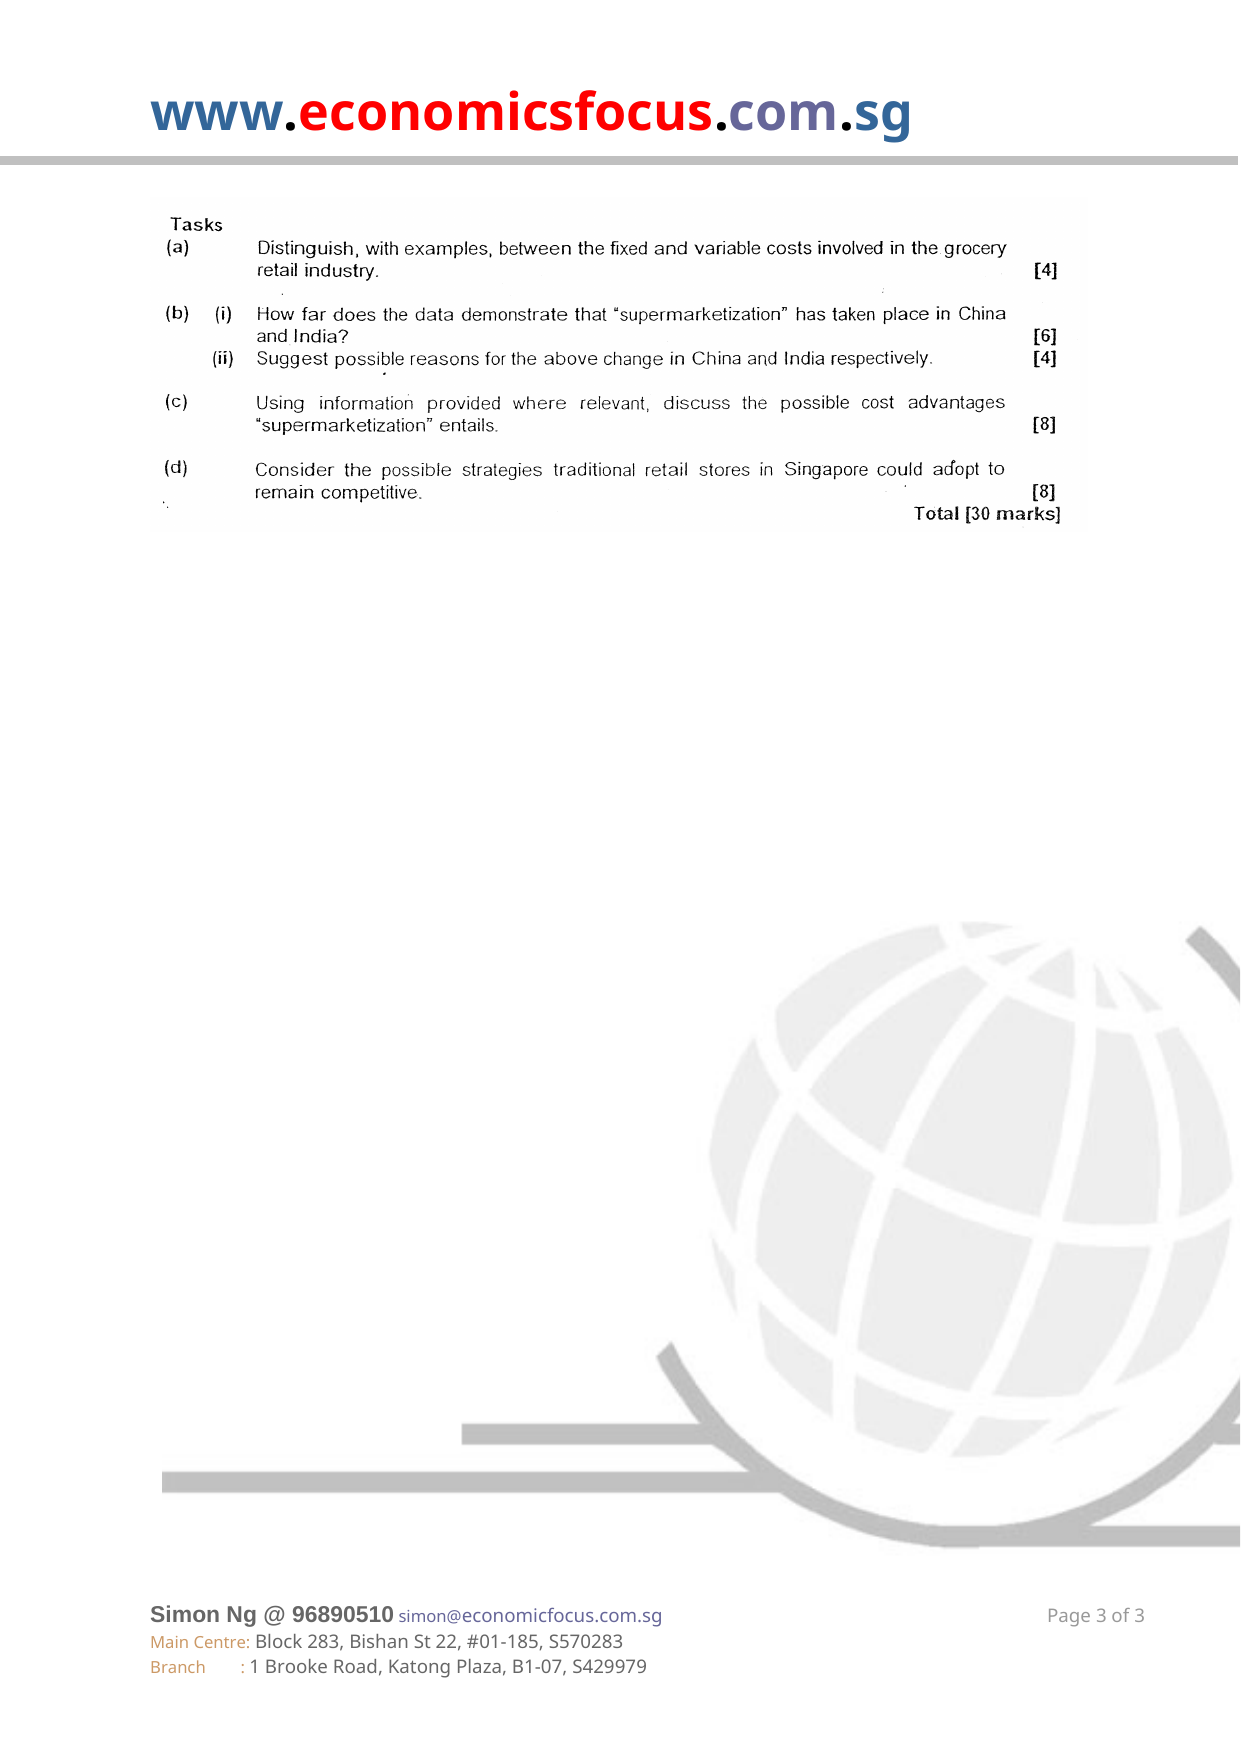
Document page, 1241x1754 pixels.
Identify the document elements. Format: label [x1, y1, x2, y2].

picture [150, 0, 1241, 1660]
